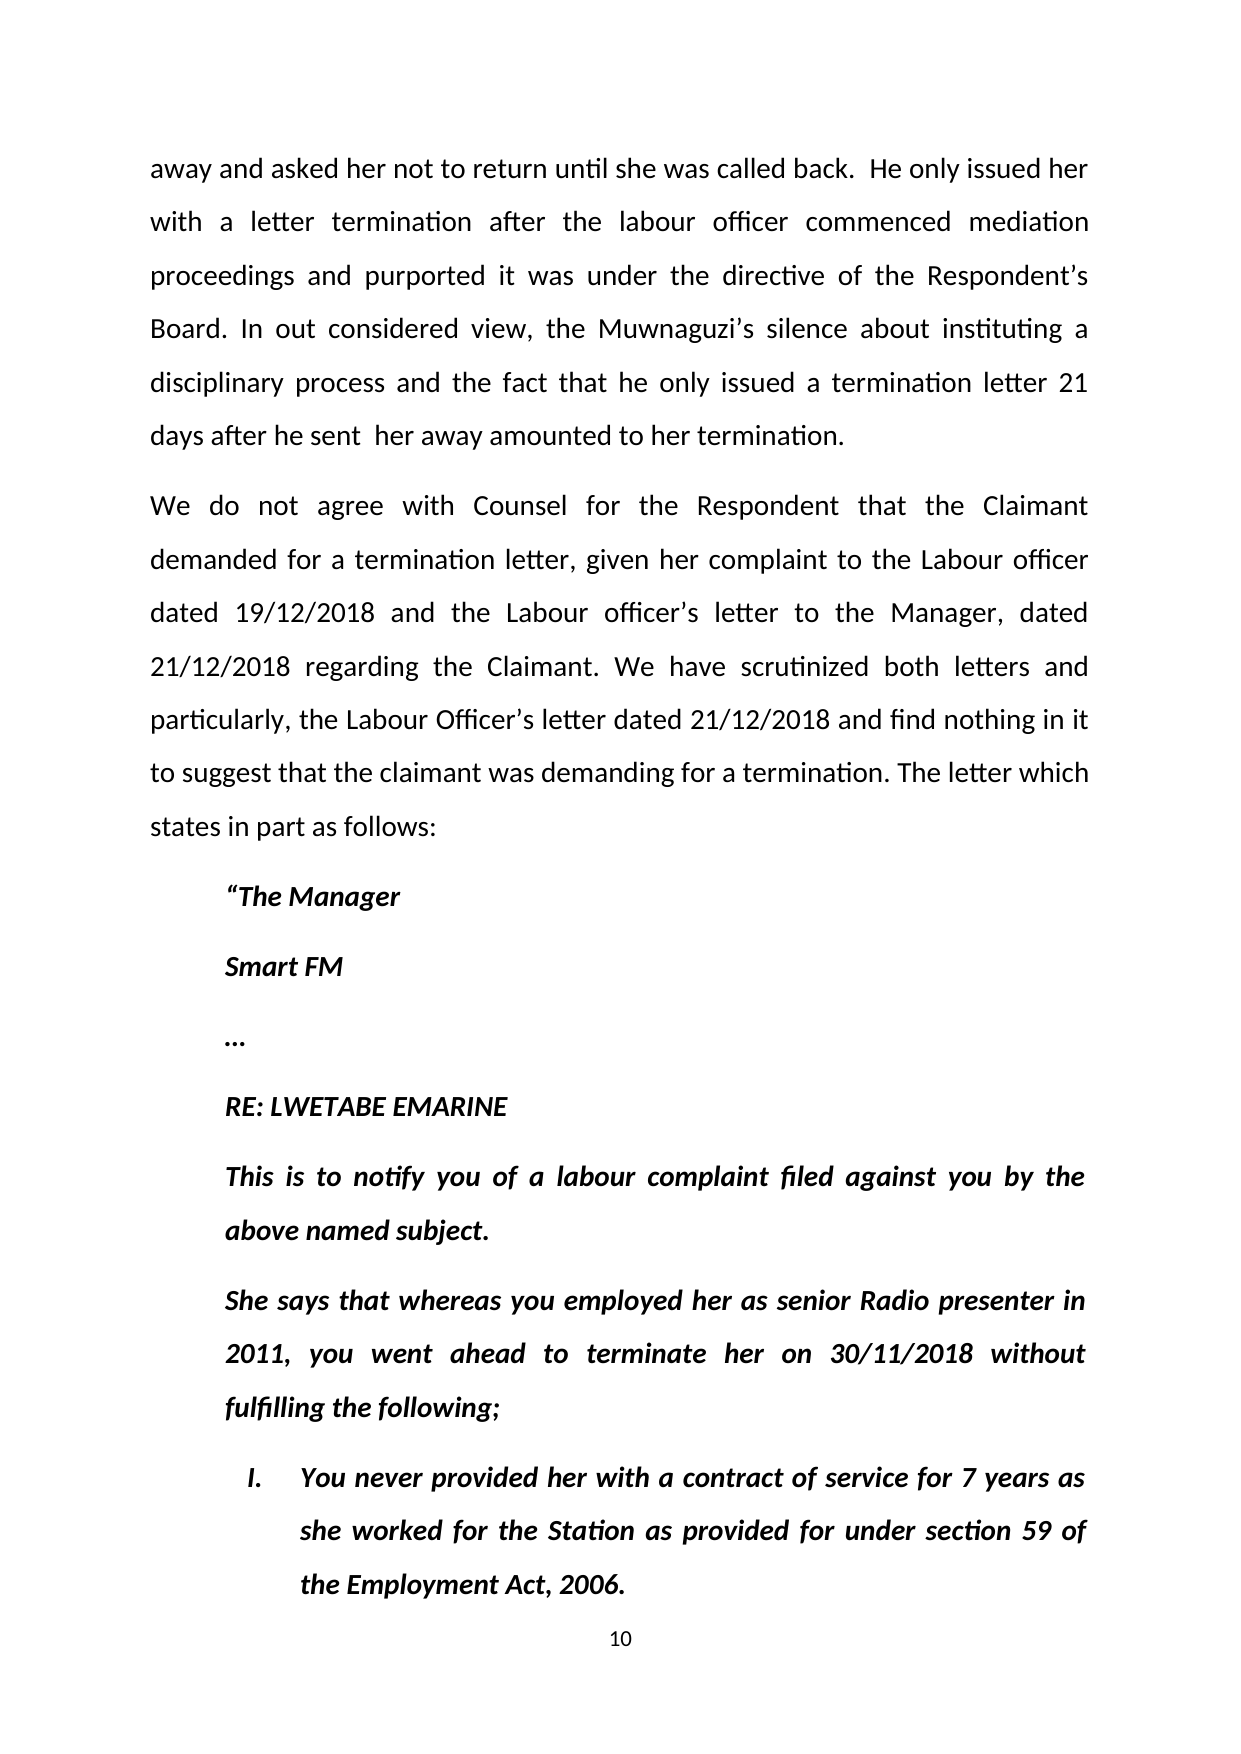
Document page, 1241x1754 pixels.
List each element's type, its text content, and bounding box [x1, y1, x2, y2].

text “The Manager [150, 878, 1090, 914]
text She says that whereas you employed her as senior Radio presenter in 2011, you went ahead to terminate her on 30/11/2018 without fulfilling the following; [225, 1282, 1090, 1424]
text Smart FM [150, 948, 1090, 984]
list You never provided her with a contract of service for 7 years as she worked for the Station as provided for under section 59 of the Employment Act, 2006. [262, 1459, 1090, 1601]
text We do not agree with Counsel for the Respondent that the Claimant demanded for a termination letter, given her complaint to the Labour officer dated 19/12/2018 and the Labour officer’s letter to the Manager, dated 21/12/2018 regarding the Claimant. We have scrutinized both letters and particularly, the Labour Officer’s letter dated 21/12/2018 and find nothing in it to suggest that the claimant was demanding for a termination. The letter which states in part as follows: [150, 487, 1090, 843]
text RE: LWETABE EMARINE [150, 1088, 1090, 1124]
text … [150, 1018, 1090, 1054]
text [150, 150, 1090, 453]
text This is to notify you of a labour complaint filed against you by the above named subject. [225, 1158, 1090, 1247]
